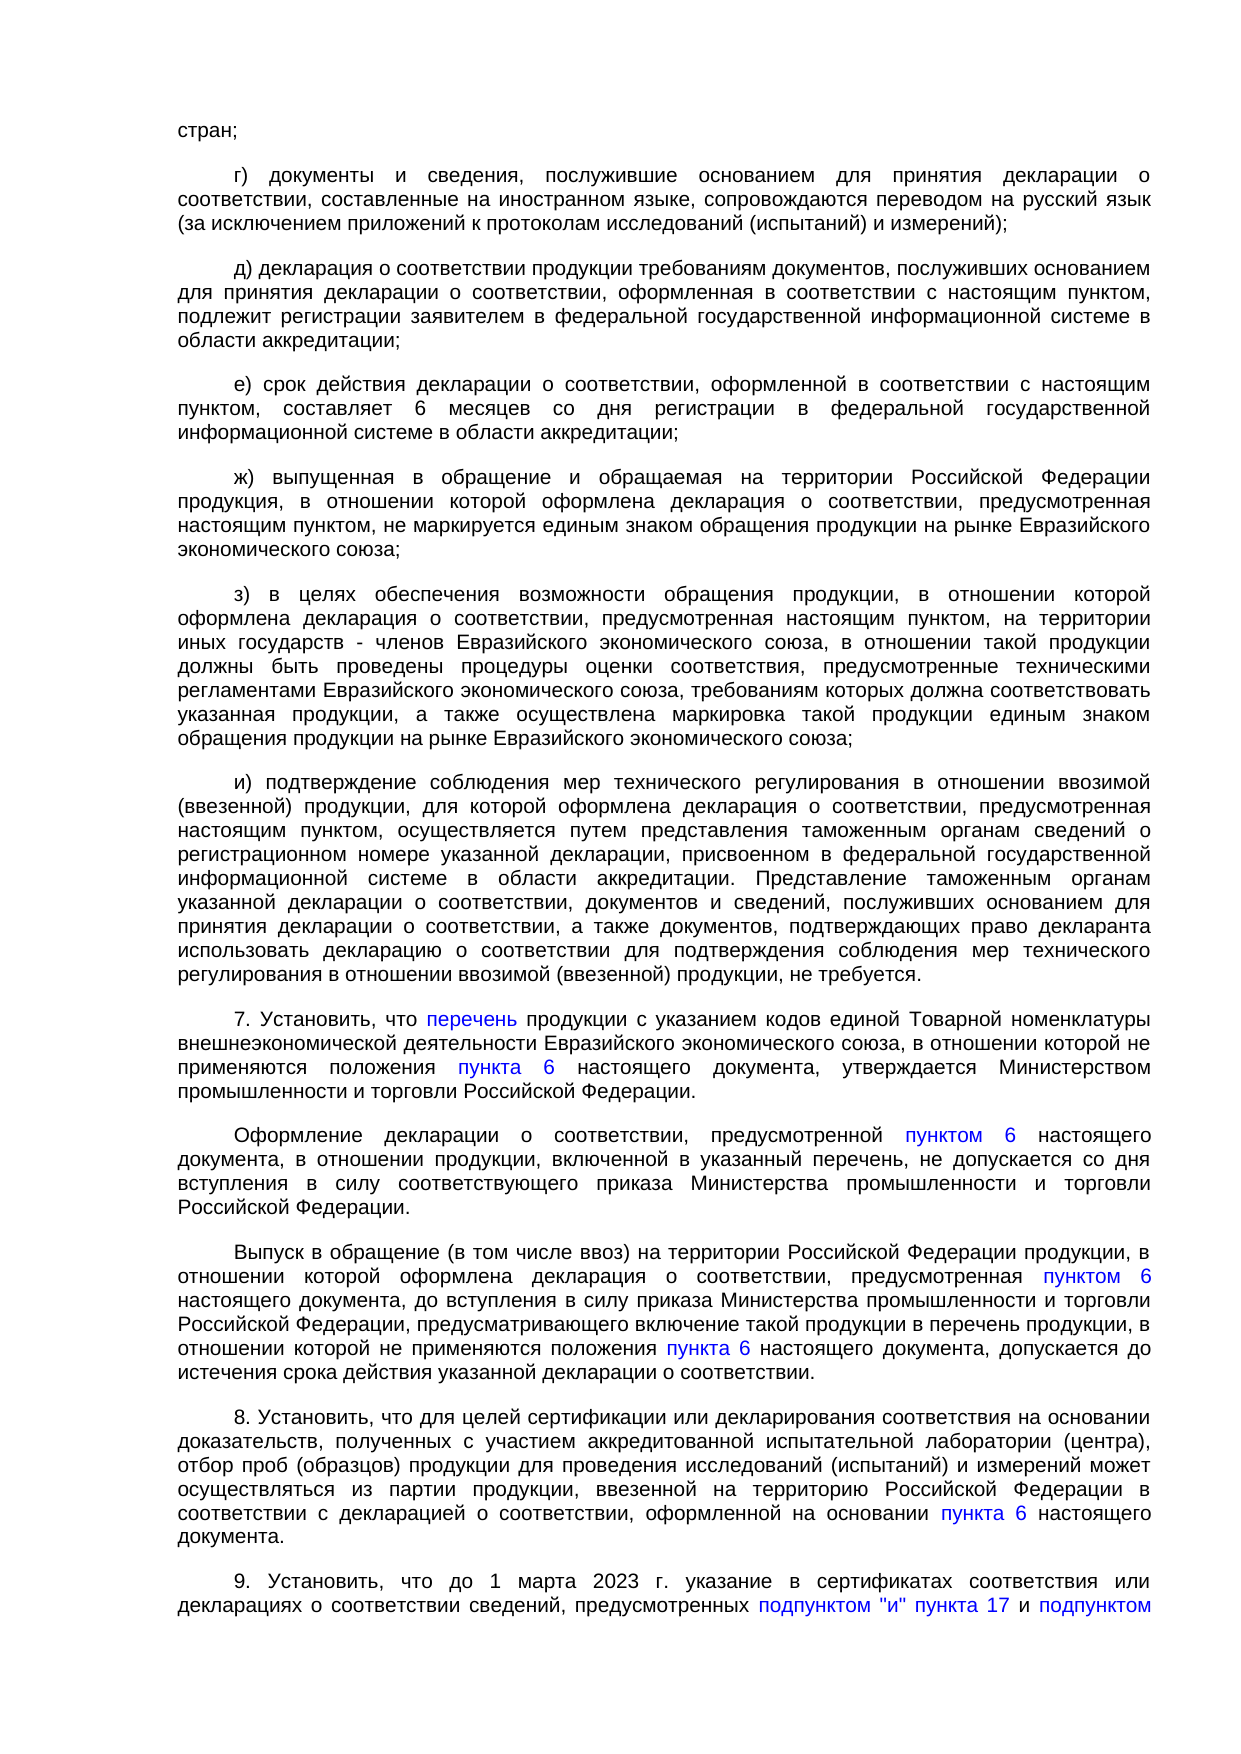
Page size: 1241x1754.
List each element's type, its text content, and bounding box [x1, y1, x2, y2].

text з) в целях обеспечения возможности обращения продукции, в отношении которой оформлена декларация о соответствии, предусмотренная настоящим пунктом, на территории иных государств - членов Евразийского экономического союза, в отношении такой продукции должны быть проведены процедуры оценки соответствия, предусмотренные техническими регламентами Евразийского экономического союза, требованиям которых должна соответствовать указанная продукции, а также осуществлена маркировка такой продукции единым знаком обращения продукции на рынке Евразийского экономического союза; [177, 582, 1152, 749]
text ж) выпущенная в обращение и обращаемая на территории Российской Федерации продукция, в отношении которой оформлена декларация о соответствии, предусмотренная настоящим пунктом, не маркируется единым знаком обращения продукции на рынке Евразийского экономического союза; [177, 465, 1152, 561]
text и) подтверждение соблюдения мер технического регулирования в отношении ввозимой (ввезенной) продукции, для которой оформлена декларация о соответствии, предусмотренная настоящим пунктом, осуществляется путем представления таможенным органам сведений о регистрационном номере указанной декларации, присвоенном в федеральной государственной информационной системе в области аккредитации. Представление таможенным органам указанной декларации о соответствии, документов и сведений, послуживших основанием для принятия декларации о соответствии, а также документов, подтверждающих право декларанта использовать декларацию о соответствии для подтверждения соблюдения мер технического регулирования в отношении ввозимой (ввезенной) продукции, не требуется. [177, 770, 1152, 986]
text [177, 1569, 1152, 1617]
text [177, 118, 1152, 142]
text г) документы и сведения, послужившие основанием для принятия декларации о соответствии, составленные на иностранном языке, сопровождаются переводом на русский язык (за исключением приложений к протоколам исследований (испытаний) и измерений); [177, 163, 1152, 235]
text Выпуск в обращение (в том числе ввоз) на территории Российской Федерации продукции, в отношении которой оформлена декларация о соответствии, предусмотренная пунктом 6 настоящего документа, до вступления в силу приказа Министерства промышленности и торговли Российской Федерации, предусматривающего включение такой продукции в перечень продукции, в отношении которой не применяются положения пункта 6 настоящего документа, допускается до истечения срока действия указанной декларации о соответствии. [177, 1240, 1152, 1384]
text 7. Установить, что перечень продукции с указанием кодов единой Товарной номенклатуры внешнеэкономической деятельности Евразийского экономического союза, в отношении которой не применяются положения пункта 6 настоящего документа, утверждается Министерством промышленности и торговли Российской Федерации. [177, 1007, 1152, 1102]
text 8. Установить, что для целей сертификации или декларирования соответствия на основании доказательств, полученных с участием аккредитованной испытательной лаборатории (центра), отбор проб (образцов) продукции для проведения исследований (испытаний) и измерений может осуществляться из партии продукции, ввезенной на территорию Российской Федерации в соответствии с декларацией о соответствии, оформленной на основании пункта 6 настоящего документа. [177, 1404, 1152, 1548]
text е) срок действия декларации о соответствии, оформленной в соответствии с настоящим пунктом, составляет 6 месяцев со дня регистрации в федеральной государственной информационной системе в области аккредитации; [177, 372, 1152, 444]
text Оформление декларации о соответствии, предусмотренной пунктом 6 настоящего документа, в отношении продукции, включенной в указанный перечень, не допускается со дня вступления в силу соответствующего приказа Министерства промышленности и торговли Российской Федерации. [177, 1123, 1152, 1219]
text д) декларация о соответствии продукции требованиям документов, послуживших основанием для принятия декларации о соответствии, оформленная в соответствии с настоящим пунктом, подлежит регистрации заявителем в федеральной государственной информационной системе в области аккредитации; [177, 256, 1152, 351]
